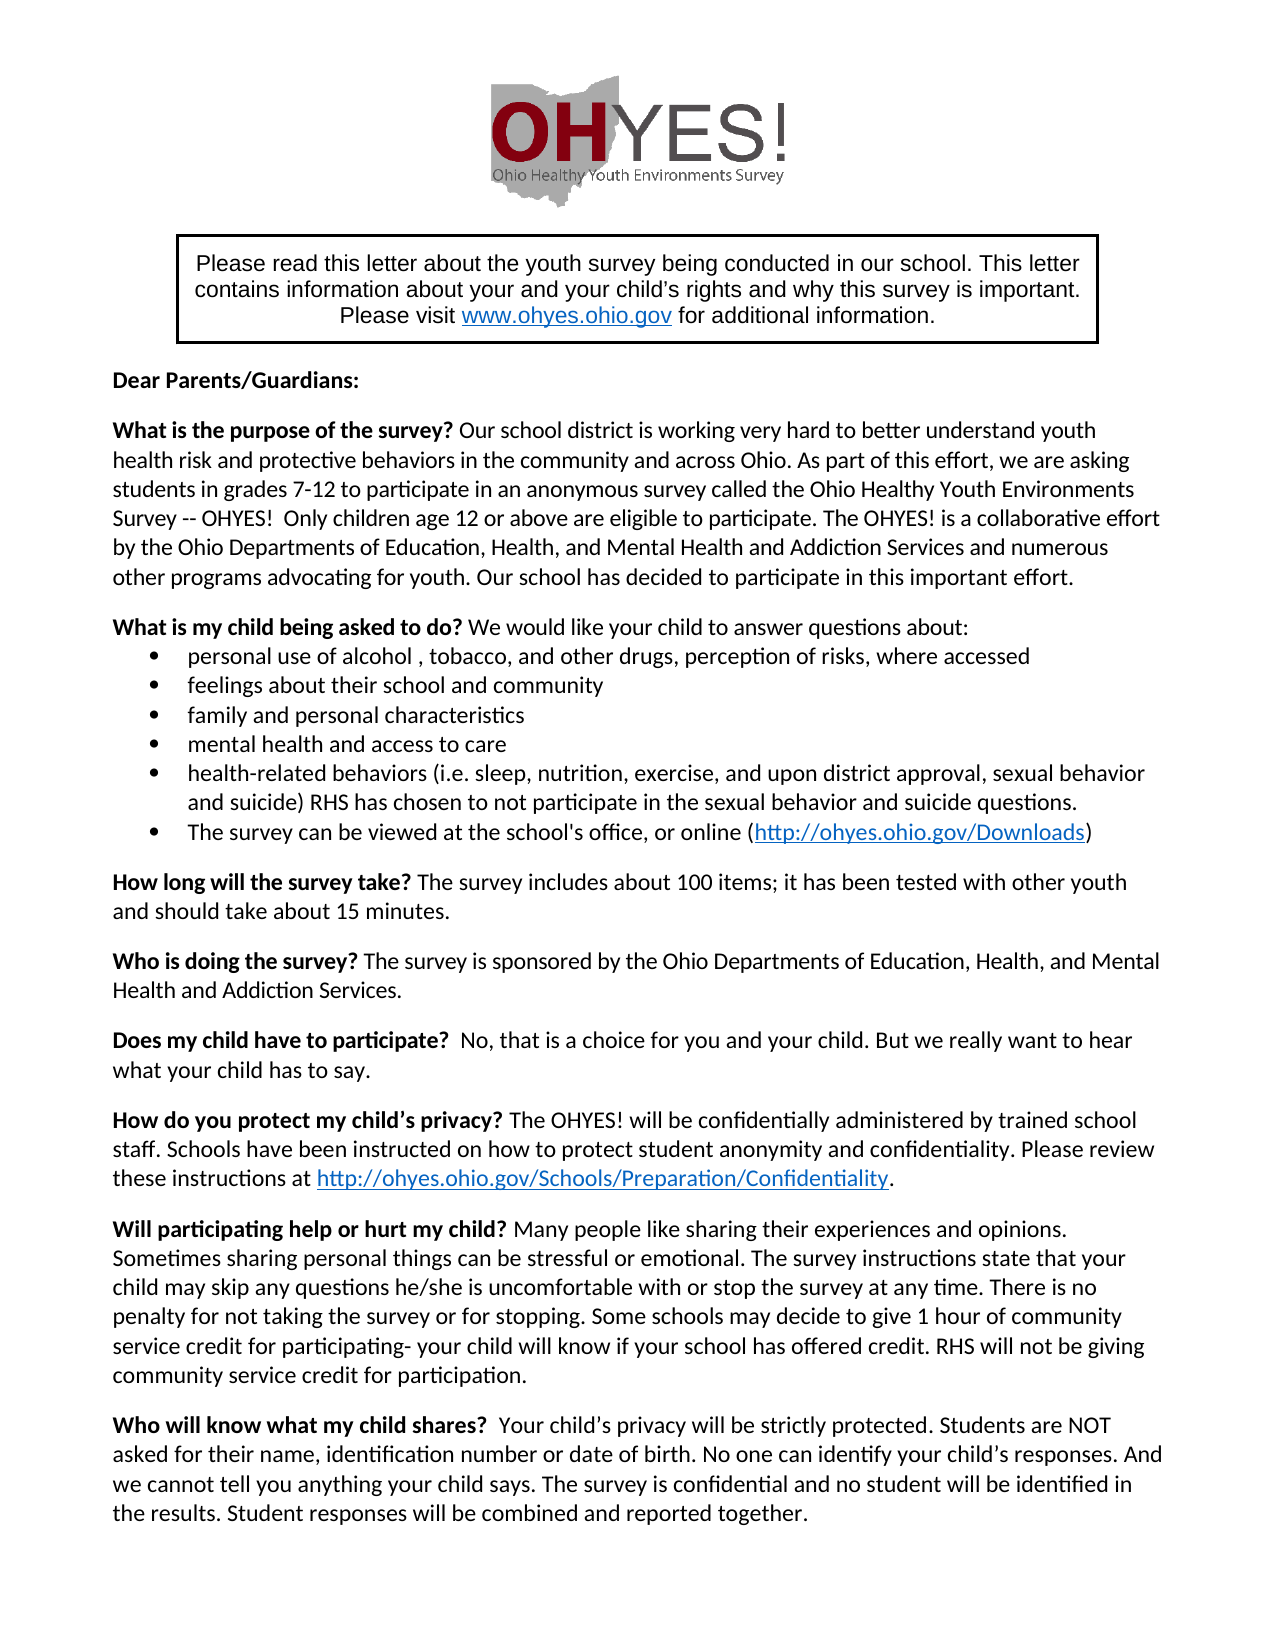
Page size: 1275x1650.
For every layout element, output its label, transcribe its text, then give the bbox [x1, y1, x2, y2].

picture [488, 75, 787, 208]
text What is the purpose of the survey? Our school district is working very hard to better understand youth health risk and protective behaviors in the community and across Ohio. As part of this effort, we are asking students in grades 7-12 to participate in an anonymous survey called the Ohio Healthy Youth Environments Survey -- OHYES! Only children age 12 or above are eligible to participate. The OHYES! is a collaborative effort by the Ohio Departments of Education, Health, and Mental Health and Addiction Services and numerous other programs advocating for youth. Our school has decided to participate in this important effort. [112, 415, 1162, 591]
list feelings about their school and community [150, 670, 1162, 700]
text Dear Parents/Guardians: [112, 365, 1162, 394]
text Does my child have to participate? No, that is a choice for you and your child. But we really want to hear what your child has to say. [112, 1026, 1162, 1084]
text Who will know what my child shares? Your child’s privacy will be strictly protected. Students are NOT asked for their name, identification number or date of birth. No one can identify your child’s responses. And we cannot tell you anything your child says. The survey is confidential and no student will be identified in the results. Student responses will be combined and reported together. [112, 1410, 1167, 1527]
list personal use of alcohol , tobacco, and other drugs, perception of risks, where accessed [150, 641, 1162, 670]
list mental health and access to care [150, 729, 1162, 758]
text Who is doing the survey? The survey is sponsored by the Ohio Departments of Education, Health, and Mental Health and Addiction Services. [112, 946, 1162, 1005]
text Please visit www.ohyes.ohio.gov for additional information. [179, 287, 1096, 341]
list The survey can be viewed at the school's office, or online (http://ohyes.ohio.gov/Downloads) [150, 817, 1162, 846]
text Please read this letter about the youth survey being conducted in our school. This letter contains information about your and your child’s rights and why this survey is important. [179, 237, 1096, 287]
text How do you protect my child’s privacy? The OHYES! will be confidentially administered by trained school staff. Schools have been instructed on how to protect student anonymity and confidentiality. Please review these instructions at http://ohyes.ohio.gov/Schools/Preparation/Confidentiality. [112, 1105, 1167, 1193]
text How long will the survey take? The survey includes about 100 items; it has been tested with other youth and should take about 15 minutes. [112, 867, 1162, 925]
list health-related behaviors (i.e. sleep, nutrition, exercise, and upon district approval, sexual behavior and suicide) RHS has chosen to not participate in the sexual behavior and suicide questions. [150, 758, 1162, 817]
text What is my child being asked to do? We would like your child to answer questions about: [112, 612, 1162, 641]
list family and personal characteristics [150, 700, 1162, 729]
text Will participating help or hurt my child? Many people like sharing their experiences and opinions. Sometimes sharing personal things can be stressful or emotional. The survey instructions state that your child may skip any questions he/she is uncomfortable with or stop the survey at any time. There is no penalty for not taking the survey or for stopping. Some schools may decide to give 1 hour of community service credit for participating- your child will know if your school has offered credit. RHS will not be giving community service credit for participation. [112, 1214, 1162, 1389]
